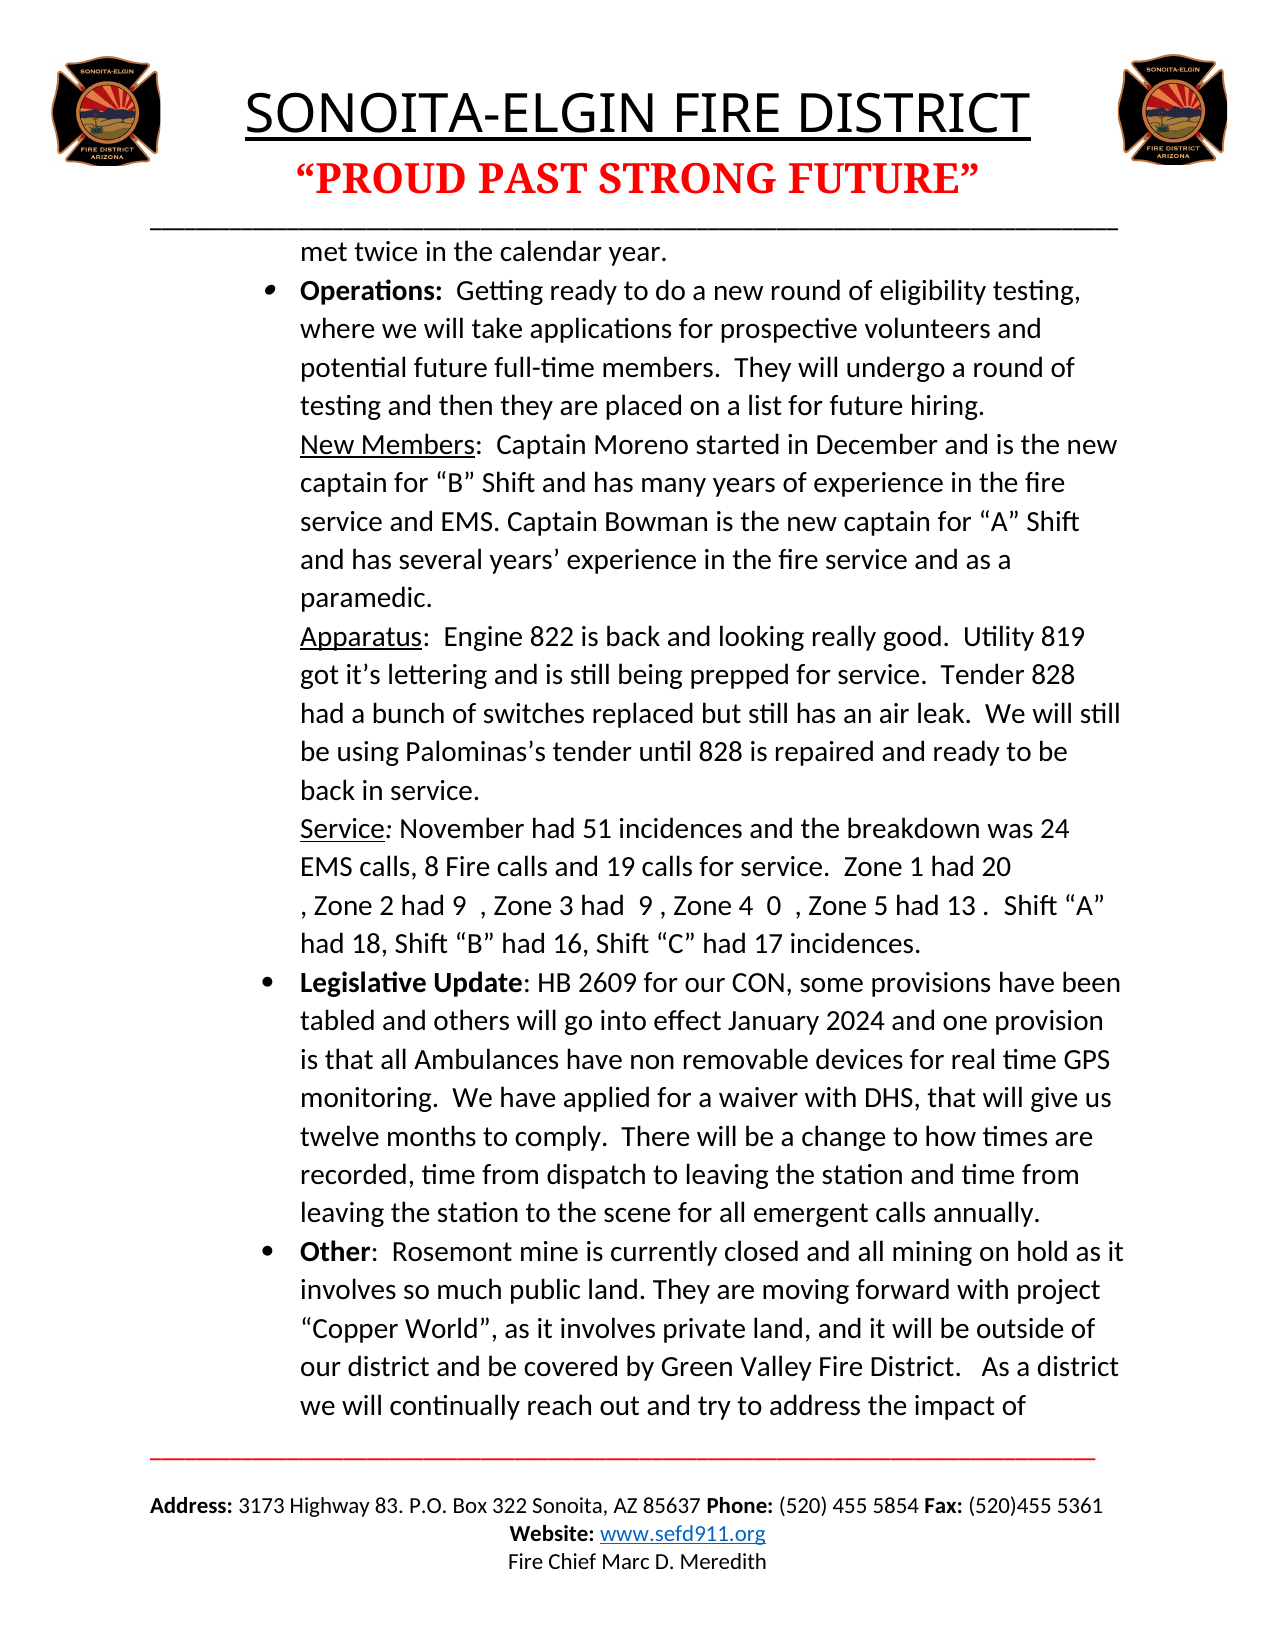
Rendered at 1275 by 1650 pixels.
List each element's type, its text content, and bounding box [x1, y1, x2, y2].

picture [51, 56, 161, 166]
list PSPRS Local Board: Is meeting today and will ensure that they have met twice in the calendar year. [262, 233, 1125, 269]
list Legislative Update: HB 2609 for our CON, some provisions have been tabled and others will go into effect January 2024 and one provision is that all Ambulances have non removable devices for real time GPS monitoring. We have applied for a waiver with DHS, that will give us twelve months to comply. There will be a change to how times are recorded, time from dispatch to leaving the station and time from leaving the station to the scene for all emergent calls annually. [262, 964, 1125, 1230]
picture [1117, 54, 1228, 165]
list New Members: Captain Moreno started in December and is the new captain for “B” Shift and has many years of experience in the fire service and EMS. Captain Bowman is the new captain for “A” Shift and has several years’ experience in the fire service and as a paramedic. [300, 426, 1125, 615]
list Apparatus: Engine 822 is back and looking really good. Utility 819 got it’s lettering and is still being prepped for service. Tender 828 had a bunch of switches replaced but still has an air leak. We will still be using Palominas’s tender until 828 is repaired and ready to be back in service. [300, 618, 1125, 807]
list Operations: Getting ready to do a new round of eligibility testing, where we will take applications for prospective volunteers and potential future full-time members. They will undergo a round of testing and then they are placed on a list for future hiring. [262, 272, 1125, 423]
list Service: November had 51 incidences and the breakdown was 24 EMS calls, 8 Fire calls and 19 calls for service. Zone 1 had 20 , Zone 2 had 9 , Zone 3 had 9 , Zone 4 0 , Zone 5 had 13 . Shift “A” had 18, Shift “B” had 16, Shift “C” had 17 incidences. [300, 810, 1125, 961]
